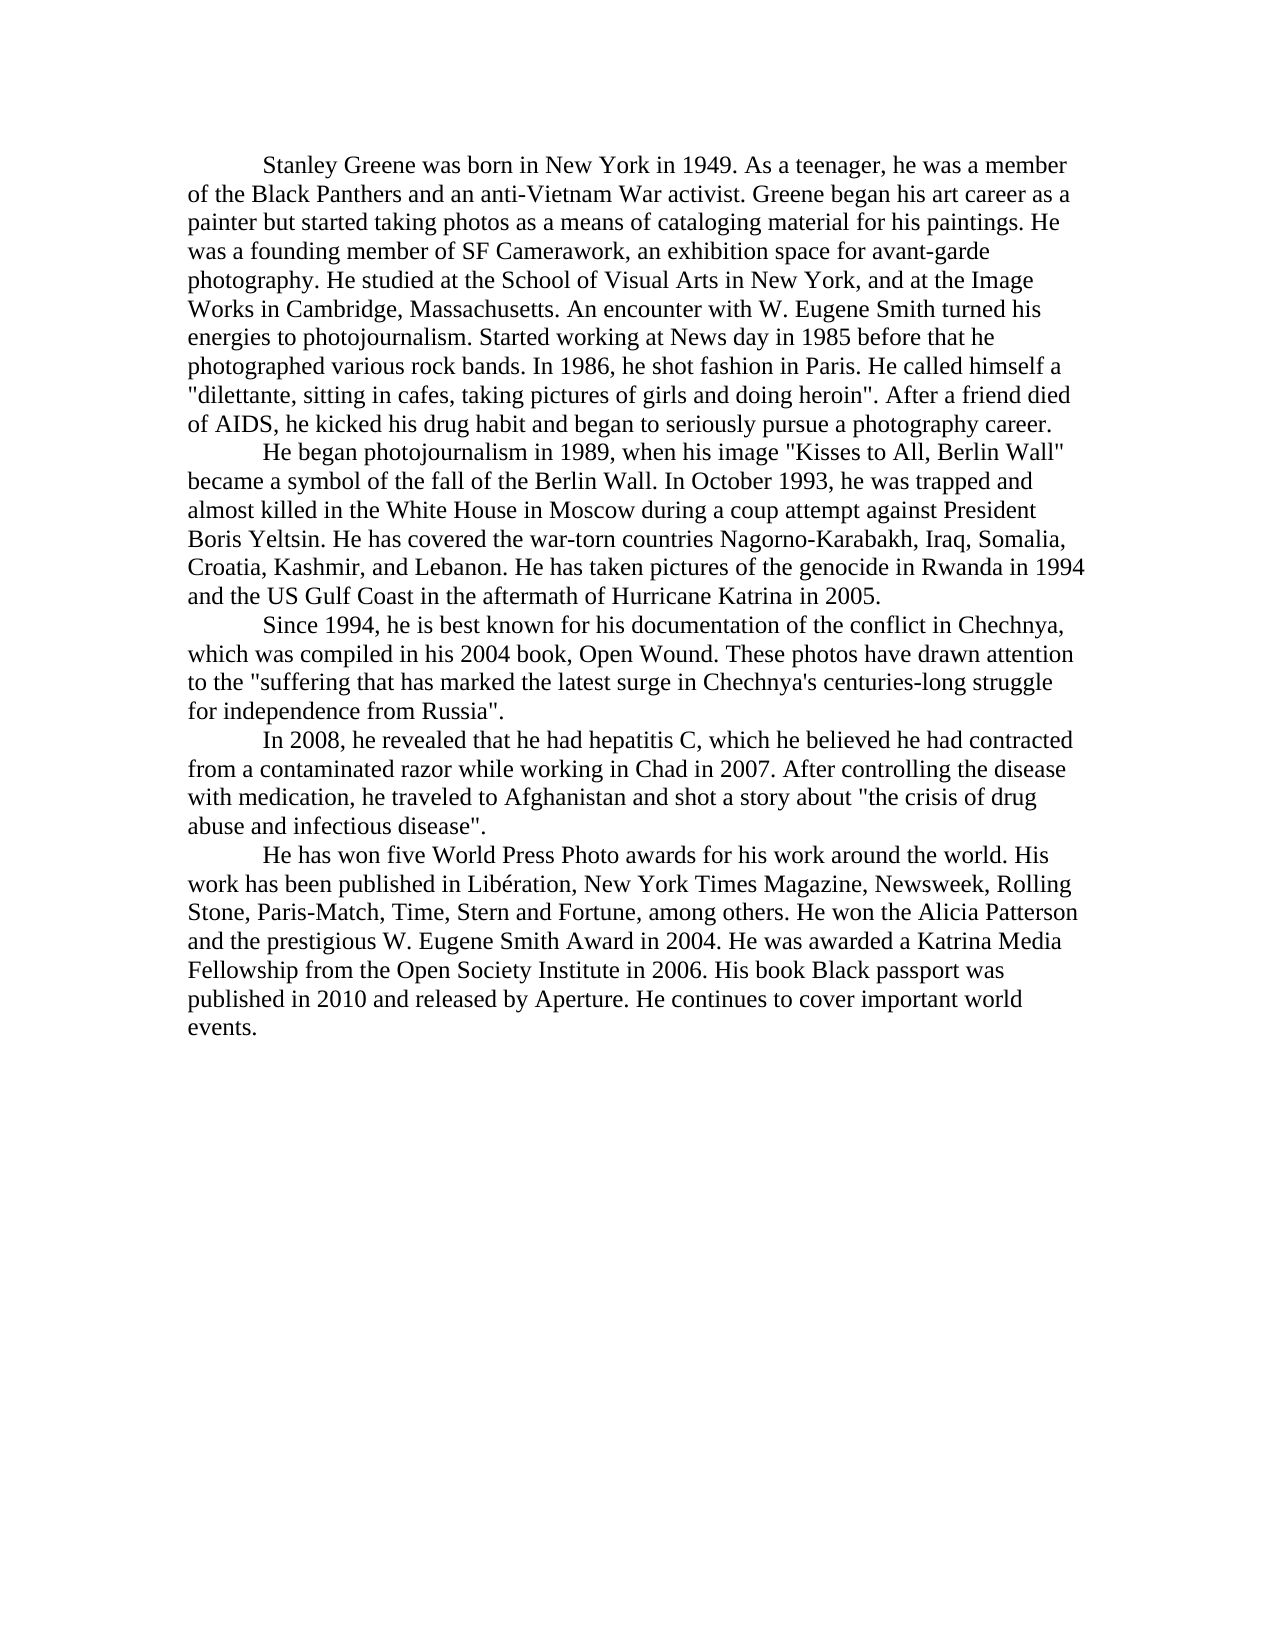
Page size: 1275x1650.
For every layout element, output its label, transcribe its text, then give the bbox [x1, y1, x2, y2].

text Stanley Greene was born in New York in 1949. As a teenager, he was a member of the Black Panthers and an anti-Vietnam War activist. Greene began his art career as a painter but started taking photos as a means of cataloging material for his paintings. He was a founding member of SF Camerawork, an exhibition space for avant-garde photography. He studied at the School of Visual Arts in New York, and at the Image Works in Cambridge, Massachusetts. An encounter with W. Eugene Smith turned his energies to photojournalism. Started working at News day in 1985 before that he photographed various rock bands. In 1986, he shot fashion in Paris. He called himself a "dilettante, sitting in cafes, taking pictures of girls and doing heroin". After a friend died of AIDS, he kicked his drug habit and began to seriously pursue a photography career. [187, 150, 1087, 437]
text In 2008, he revealed that he had hepatitis C, which he believed he had contracted from a contaminated razor while working in Chad in 2007. After controlling the disease with medication, he traveled to Afghanistan and shot a story about "the crisis of drug abuse and infectious disease". [187, 725, 1087, 840]
text Since 1994, he is best known for his documentation of the conflict in Chechnya, which was compiled in his 2004 book, Open Wound. These photos have drawn attention to the "suffering that has marked the latest surge in Chechnya's centuries-long struggle for independence from Russia". [187, 610, 1087, 725]
text He began photojournalism in 1989, when his image "Kisses to All, Berlin Wall" became a symbol of the fall of the Berlin Wall. In October 1993, he was trapped and almost killed in the White House in Moscow during a coup attempt against President Boris Yeltsin. He has covered the war-torn countries Nagorno-Karabakh, Iraq, Somalia, Croatia, Kashmir, and Lebanon. He has taken pictures of the genocide in Rwanda in 1994 and the US Gulf Coast in the aftermath of Hurricane Katrina in 2005. [187, 437, 1087, 610]
text He has won five World Press Photo awards for his work around the world. His work has been published in Libération, New York Times Magazine, Newsweek, Rolling Stone, Paris-Match, Time, Stern and Fortune, among others. He won the Alicia Patterson and the prestigious W. Eugene Smith Award in 2004. He was awarded a Katrina Media Fellowship from the Open Society Institute in 2006. His book Black passport was published in 2010 and released by Aperture. He continues to cover important world events. [187, 840, 1087, 1041]
